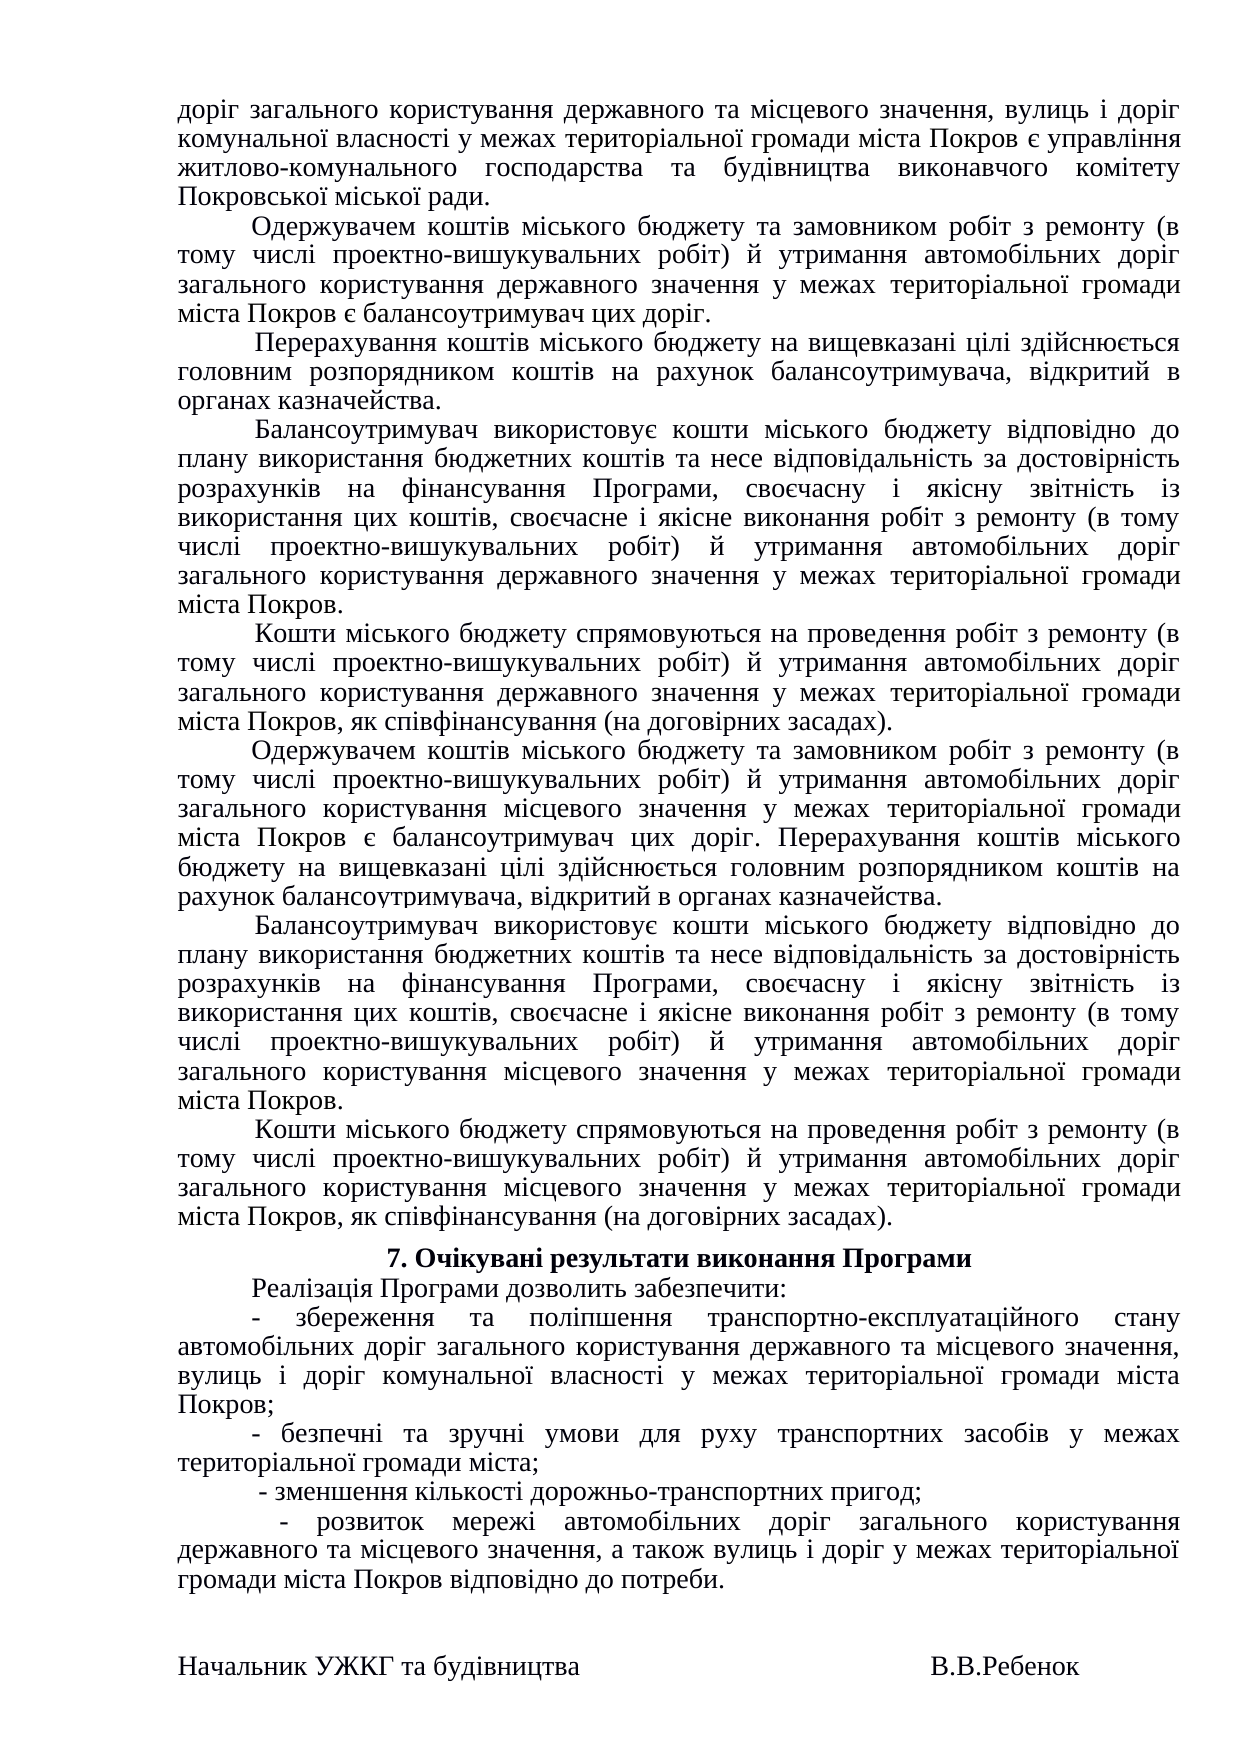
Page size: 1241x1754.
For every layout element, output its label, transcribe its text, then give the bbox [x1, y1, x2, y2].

text Перерахування коштів міського бюджету на вищевказані цілі здійснюється головним розпорядником коштів на рахунок балансоутримувача, відкритий в органах казначейства. [177, 328, 1181, 416]
text Балансоутримувач використовує кошти міського бюджету відповідно до плану використання бюджетних коштів та несе відповідальність за достовірність розрахунків на фінансування Програми, своєчасну і якісну звітність із використання цих коштів, своєчасне і якісне виконання робіт з ремонту (в тому числі проектно-вишукувальних робіт) й утримання автомобільних доріг загального користування державного значення у межах територіальної громади міста Покров. [177, 416, 1181, 620]
text Кошти міського бюджету спрямовуються на проведення робіт з ремонту (в тому числі проектно-вишукувальних робіт) й утримання автомобільних доріг загального користування державного значення у межах територіальної громади міста Покров, як співфінансування (на договірних засадах). [177, 620, 1181, 736]
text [177, 95, 1181, 212]
text - розвиток мережі автомобільних доріг загального користування державного та місцевого значення, а також вулиць і доріг у межах територіальної громади міста Покров відповідно до потреби. [177, 1507, 1181, 1594]
text Начальник УЖКГ та будівництва В.В.Ребенок [177, 1652, 1181, 1681]
text Кошти міського бюджету спрямовуються на проведення робіт з ремонту (в тому числі проектно-вишукувальних робіт) й утримання автомобільних доріг загального користування місцевого значення у межах територіальної громади міста Покров, як співфінансування (на договірних засадах). [177, 1115, 1181, 1232]
text Одержувачем коштів міського бюджету та замовником робіт з ремонту (в тому числі проектно-вишукувальних робіт) й утримання автомобільних доріг загального користування державного значення у межах територіальної громади міста Покров є балансоутримувач цих доріг. [177, 212, 1181, 328]
text - збереження та поліпшення транспортно-експлуатаційного стану автомобільних доріг загального користування державного та місцевого значення, вулиць і доріг комунальної власності у межах територіальної громади міста Покров; [177, 1303, 1181, 1419]
text 7. Очікувані результати виконання Програми [177, 1245, 1181, 1274]
text - зменшення кількості дорожньо-транспортних пригод; [177, 1478, 1181, 1507]
text - безпечні та зручні умови для руху транспортних засобів у межах територіальної громади міста; [177, 1419, 1181, 1478]
text Реалізація Програми дозволить забезпечити: [177, 1274, 1181, 1303]
text Одержувачем коштів міського бюджету та замовником робіт з ремонту (в тому числі проектно-вишукувальних робіт) й утримання автомобільних доріг загального користування місцевого значення у межах територіальної громади міста Покров є балансоутримувач цих доріг. Перерахування коштів міського бюджету на вищевказані цілі здійснюється головним розпорядником коштів на рахунок балансоутримувача, відкритий в органах казначейства. [177, 736, 1181, 911]
text Балансоутримувач використовує кошти міського бюджету відповідно до плану використання бюджетних коштів та несе відповідальність за достовірність розрахунків на фінансування Програми, своєчасну і якісну звітність із використання цих коштів, своєчасне і якісне виконання робіт з ремонту (в тому числі проектно-вишукувальних робіт) й утримання автомобільних доріг загального користування місцевого значення у межах територіальної громади міста Покров. [177, 911, 1181, 1115]
